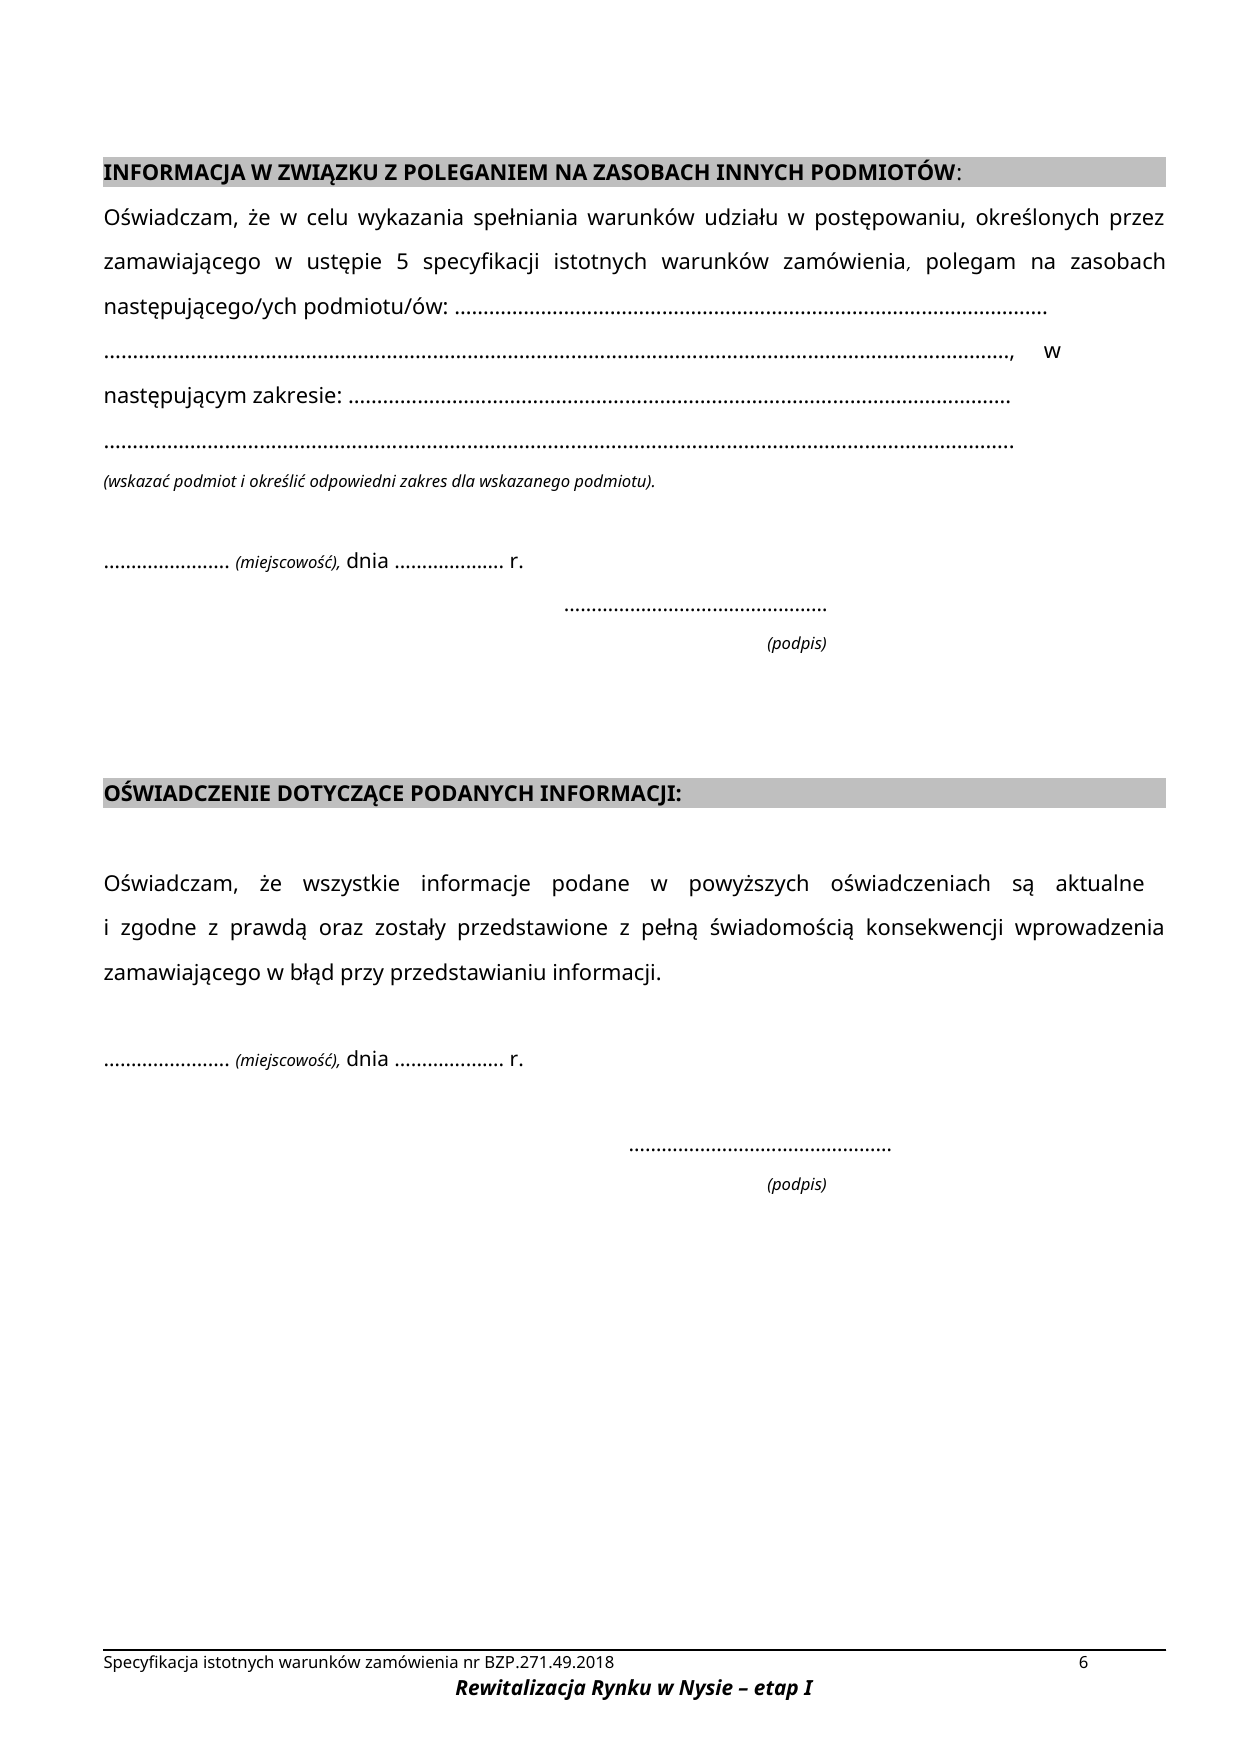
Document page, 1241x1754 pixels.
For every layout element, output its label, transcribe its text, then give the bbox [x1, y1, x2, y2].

text INFORMACJA W ZWIĄZKU Z POLEGANIEM NA ZASOBACH INNYCH PODMIOTÓW: [103, 157, 1166, 187]
text (podpis) [693, 631, 1166, 654]
text …………….……. (miejscowość), dnia ………….……. r. [103, 1044, 1166, 1073]
text ………………………………………… [103, 589, 1166, 617]
text Oświadczam, że wszystkie informacje podane w powyższych oświadczeniach są aktualne i zgodne z prawdą oraz zostały przedstawione z pełną świadomością konsekwencji wprowadzenia zamawiającego w błąd przy przedstawianiu informacji. [103, 868, 1166, 987]
text OŚWIADCZENIE DOTYCZĄCE PODANYCH INFORMACJI: [103, 778, 1166, 808]
text ………………………………………… [103, 1129, 1166, 1158]
text Oświadczam, że w celu wykazania spełniania warunków udziału w postępowaniu, określonych przez zamawiającego w ustępie 5 specyfikacji istotnych warunków zamówienia, polegam na zasobach następującego/ych podmiotu/ów: …………………………………………………………………………………………. [103, 201, 1166, 321]
text (wskazać podmiot i określić odpowiedni zakres dla wskazanego podmiotu). [103, 469, 1166, 492]
text …………….……. (miejscowość), dnia ………….……. r. [103, 546, 1166, 575]
text ...………………………………………………………………………………………..……………………….……………………., w następującym zakresie: ……………………………………………………………………………………………………. [103, 336, 1166, 410]
text (podpis) [693, 1172, 1166, 1195]
text ………………………………………………………………………………………………………………………………………….. [103, 425, 1166, 455]
